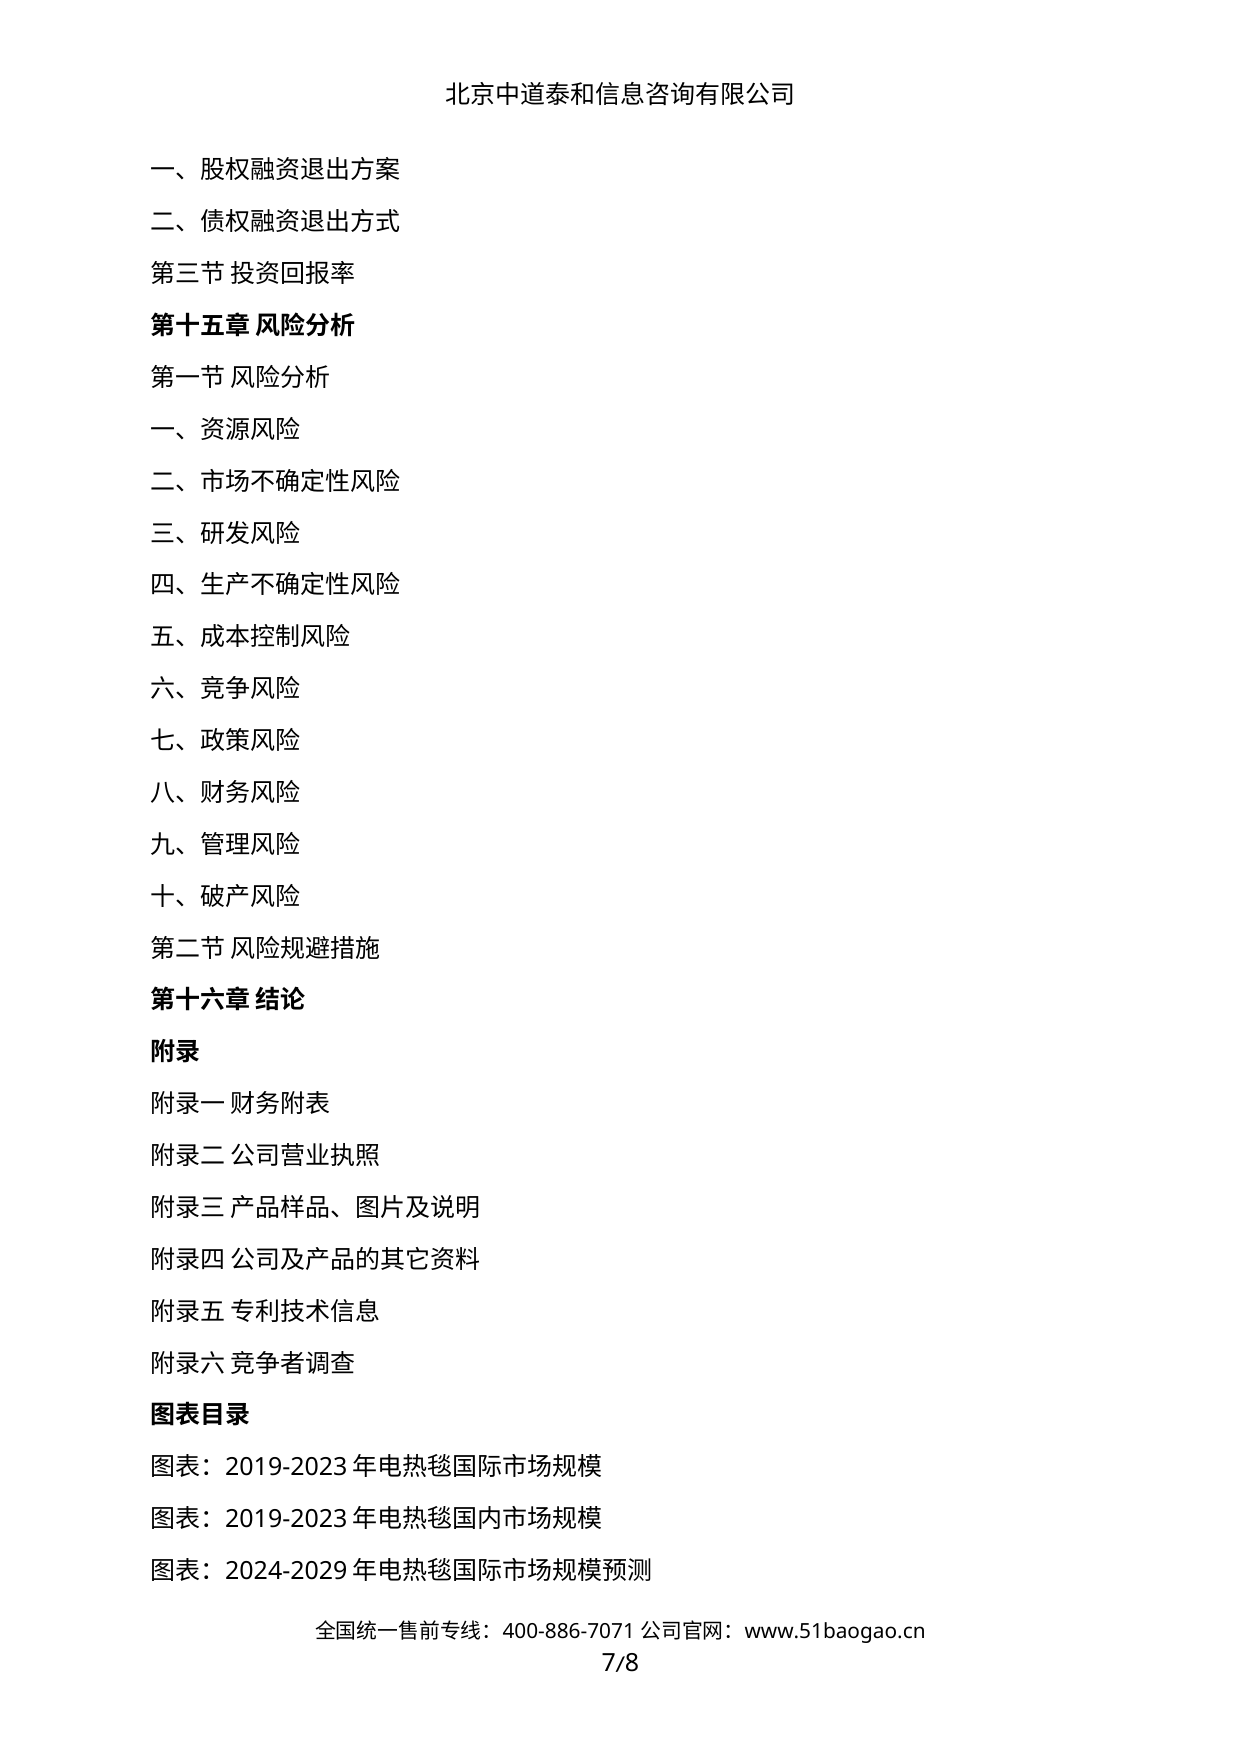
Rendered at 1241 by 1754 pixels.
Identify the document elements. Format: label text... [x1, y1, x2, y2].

text 图表目录 [150, 1395, 1090, 1431]
text 九、管理风险 [150, 824, 1090, 861]
text 一、资源风险 [150, 409, 1090, 446]
text 第十五章 风险分析 [150, 306, 1090, 342]
text 附录 [150, 1032, 1090, 1068]
text 附录五 专利技术信息 [150, 1291, 1090, 1327]
text 十、破产风险 [150, 876, 1090, 912]
text 第二节 风险规避措施 [150, 928, 1090, 964]
text 二、债权融资退出方式 [150, 202, 1090, 238]
text 附录二 公司营业执照 [150, 1136, 1090, 1172]
text 六、竞争风险 [150, 669, 1090, 705]
text 七、政策风险 [150, 721, 1090, 757]
text 附录四 公司及产品的其它资料 [150, 1239, 1090, 1276]
text 图表：2019-2023年电热毯国内市场规模 [150, 1499, 1090, 1535]
text 附录三 产品样品、图片及说明 [150, 1187, 1090, 1224]
text 图表：2019-2023年电热毯国际市场规模 [150, 1447, 1090, 1483]
text 图表：2024-2029年电热毯国际市场规模预测 [150, 1551, 1090, 1587]
text 附录六 竞争者调查 [150, 1343, 1090, 1379]
text 五、成本控制风险 [150, 617, 1090, 653]
text 八、财务风险 [150, 772, 1090, 809]
text 第十六章 结论 [150, 980, 1090, 1016]
text 一、股权融资退出方案 [150, 150, 1090, 186]
text 二、市场不确定性风险 [150, 461, 1090, 497]
text 第三节 投资回报率 [150, 254, 1090, 290]
text 四、生产不确定性风险 [150, 565, 1090, 601]
text 附录一 财务附表 [150, 1084, 1090, 1120]
text 第一节 风险分析 [150, 357, 1090, 394]
text 三、研发风险 [150, 513, 1090, 549]
